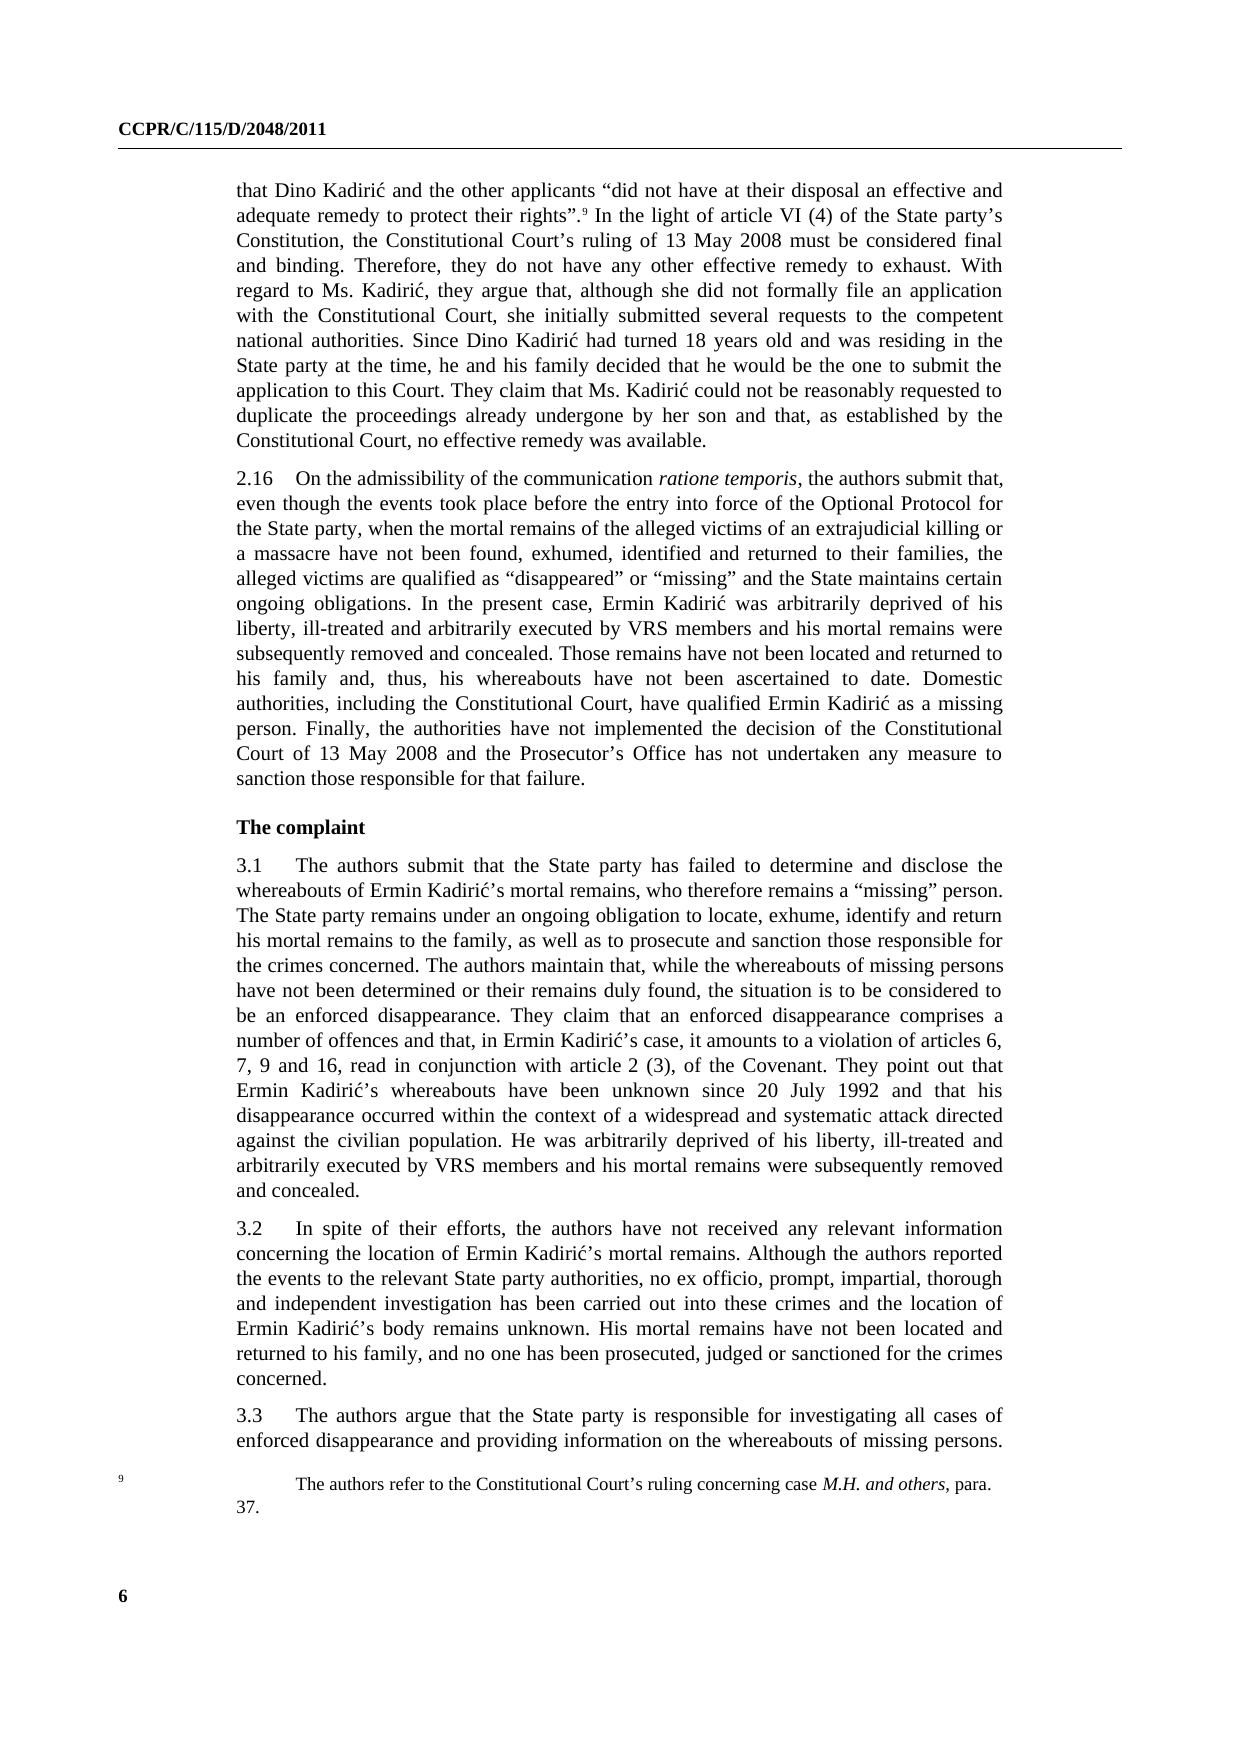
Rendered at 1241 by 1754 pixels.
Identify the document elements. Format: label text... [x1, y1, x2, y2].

text 3.2 In spite of their efforts, the authors have not received any relevant information concerning the location of Ermin Kadirić’s mortal remains. Although the authors reported the events to the relevant State party authorities, no ex officio, prompt, impartial, thorough and independent investigation has been carried out into these crimes and the location of Ermin Kadirić’s body remains unknown. His mortal remains have not been located and returned to his family, and no one has been prosecuted, judged or sanctioned for the crimes concerned. [236, 1215, 1004, 1390]
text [236, 1402, 1004, 1452]
text 3.1 The authors submit that the State party has failed to determine and disclose the whereabouts of Ermin Kadirić’s mortal remains, who therefore remains a “missing” person. The State party remains under an ongoing obligation to locate, exhume, identify and return his mortal remains to the family, as well as to prosecute and sanction those responsible for the crimes concerned. The authors maintain that, while the whereabouts of missing persons have not been determined or their remains duly found, the situation is to be considered to be an enforced disappearance. They claim that an enforced disappearance comprises a number of offences and that, in Ermin Kadirić’s case, it amounts to a violation of articles 6, 7, 9 and 16, read in conjunction with article 2 (3), of the Covenant. They point out that Ermin Kadirić’s whereabouts have been unknown since 20 July 1992 and that his disappearance occurred within the context of a widespread and systematic attack directed against the civilian population. He was arbitrarily deprived of his liberty, ill-treated and arbitrarily executed by VRS members and his mortal remains were subsequently removed and concealed. [236, 852, 1004, 1202]
text The complaint [118, 815, 1004, 840]
text 2.16 On the admissibility of the communication ratione temporis, the authors submit that, even though the events took place before the entry into force of the Optional Protocol for the State party, when the mortal remains of the alleged victims of an extrajudicial killing or a massacre have not been found, exhumed, identified and returned to their families, the alleged victims are qualified as “disappeared” or “missing” and the State maintains certain ongoing obligations. In the present case, Ermin Kadirić was arbitrarily deprived of his liberty, ill-treated and arbitrarily executed by VRS members and his mortal remains were subsequently removed and concealed. Those remains have not been located and returned to his family and, thus, his whereabouts have not been ascertained to date. Domestic authorities, including the Constitutional Court, have qualified Ermin Kadirić as a missing person. Finally, the authorities have not implemented the decision of the Constitutional Court of 13 May 2008 and the Prosecutor’s Office has not undertaken any measure to sanction those responsible for that failure. [236, 465, 1004, 790]
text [236, 177, 1004, 452]
